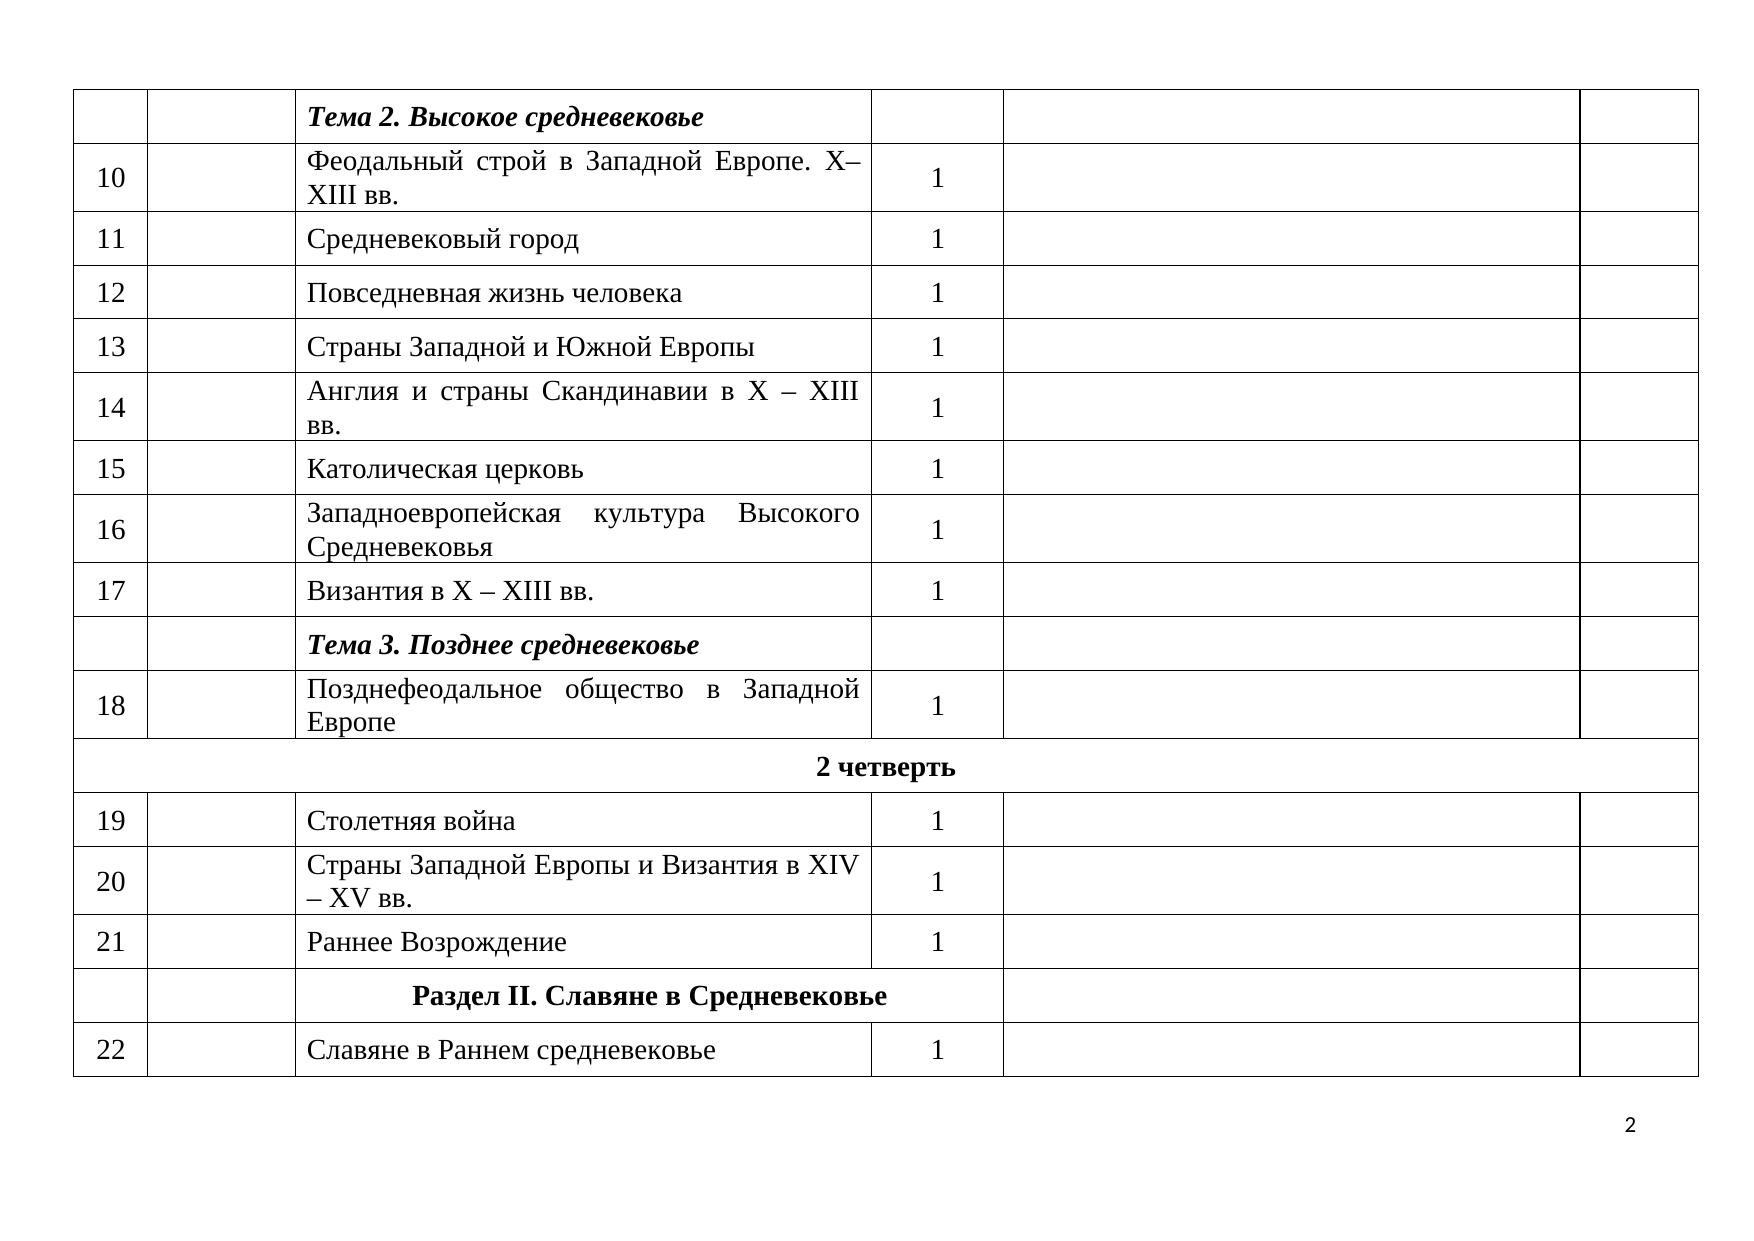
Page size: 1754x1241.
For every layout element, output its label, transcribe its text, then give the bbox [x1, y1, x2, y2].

table_cell [148, 617, 295, 670]
table_cell Тема 3. Позднее средневековье [296, 617, 871, 670]
table_cell 1 [872, 847, 1003, 914]
table_cell 17 [74, 563, 147, 616]
table_cell [1581, 266, 1698, 318]
table_cell 21 [74, 915, 147, 968]
table_cell [1004, 915, 1579, 968]
table_cell [74, 617, 147, 670]
table_cell 10 [74, 144, 147, 211]
table_cell Католическая церковь [296, 441, 871, 494]
table_cell [1581, 441, 1698, 494]
table_cell 22 [74, 1023, 147, 1076]
table_cell 16 [74, 495, 147, 562]
table_cell 15 [74, 441, 147, 494]
table_cell 19 [74, 793, 147, 846]
table_cell [148, 90, 295, 142]
table_cell [1581, 793, 1698, 846]
table_cell [148, 969, 295, 1022]
table_cell [148, 915, 295, 968]
table_cell [1004, 441, 1579, 494]
table_cell [148, 495, 295, 562]
table_cell 14 [74, 373, 147, 440]
table_cell [1004, 563, 1579, 616]
table_cell 1 [872, 671, 1003, 738]
table_cell [148, 1023, 295, 1076]
table_cell [1004, 373, 1579, 440]
table_cell Византия в X – XIII вв. [296, 563, 871, 616]
table_cell 1 [872, 441, 1003, 494]
table_cell 1 [872, 266, 1003, 318]
table_cell 1 [872, 495, 1003, 562]
table_cell [148, 793, 295, 846]
table_cell [148, 373, 295, 440]
table_cell [1581, 671, 1698, 738]
table_cell Славяне в Раннем средневековье [296, 1023, 871, 1076]
table_cell [1581, 969, 1698, 1022]
table_cell [1581, 144, 1698, 211]
table_cell [148, 441, 295, 494]
table_cell Страны Западной Европы и Византия в XIV – XV вв. [296, 847, 871, 914]
table_cell [1004, 671, 1579, 738]
table_cell [148, 266, 295, 318]
table_cell [148, 144, 295, 211]
table_cell 2 четверть [74, 739, 1698, 792]
table_cell 13 [74, 319, 147, 372]
table_cell 1 [872, 373, 1003, 440]
table_cell [148, 319, 295, 372]
table_cell [1581, 495, 1698, 562]
table_cell Англия и страны Скандинавии в X – XIII вв. [296, 373, 871, 440]
table_cell [1004, 495, 1579, 562]
table_cell [1004, 969, 1579, 1022]
table_cell 12 [74, 266, 147, 318]
table_cell Страны Западной и Южной Европы [296, 319, 871, 372]
table_cell Раннее Возрождение [296, 915, 871, 968]
table_cell [1581, 847, 1698, 914]
table_cell [1004, 266, 1579, 318]
table_cell [872, 617, 1003, 670]
table_cell 1 [872, 915, 1003, 968]
table_cell [1004, 90, 1579, 142]
table_cell Феодальный строй в Западной Европе. X–XIII вв. [296, 144, 871, 211]
table_cell [1581, 617, 1698, 670]
table_cell [1581, 319, 1698, 372]
table_cell 1 [872, 212, 1003, 264]
table_cell [1004, 212, 1579, 264]
table_cell 1 [872, 793, 1003, 846]
table_cell 1 [872, 144, 1003, 211]
table_cell Западноевропейская культура Высокого Средневековья [296, 495, 871, 562]
table_cell [74, 969, 147, 1022]
table_cell [148, 212, 295, 264]
table_cell [1004, 144, 1579, 211]
table_cell [1581, 212, 1698, 264]
table_cell [148, 847, 295, 914]
table_cell [1581, 563, 1698, 616]
table_cell 11 [74, 212, 147, 264]
table_cell [1581, 1023, 1698, 1076]
table_cell Раздел II. Славяне в Средневековье [296, 969, 1003, 1022]
table_cell [1581, 90, 1698, 142]
table_cell [872, 90, 1003, 142]
table_cell Столетняя война [296, 793, 871, 846]
table_cell [1581, 915, 1698, 968]
table_cell [1004, 793, 1579, 846]
table_cell Повседневная жизнь человека [296, 266, 871, 318]
table_cell [1581, 373, 1698, 440]
table_cell [148, 563, 295, 616]
table_cell Тема 2. Высокое средневековье [296, 90, 871, 142]
table_cell 20 [74, 847, 147, 914]
table_cell [1004, 617, 1579, 670]
table_cell [1004, 319, 1579, 372]
table_cell [1004, 1023, 1579, 1076]
table_cell Позднефеодальное общество в Западной Европе [296, 671, 871, 738]
table_cell 1 [872, 1023, 1003, 1076]
table_cell 1 [872, 319, 1003, 372]
table_cell 1 [872, 563, 1003, 616]
table_cell 18 [74, 671, 147, 738]
table_cell [1004, 847, 1579, 914]
table_cell [74, 90, 147, 142]
table_cell [148, 671, 295, 738]
table_cell Средневековый город [296, 212, 871, 264]
